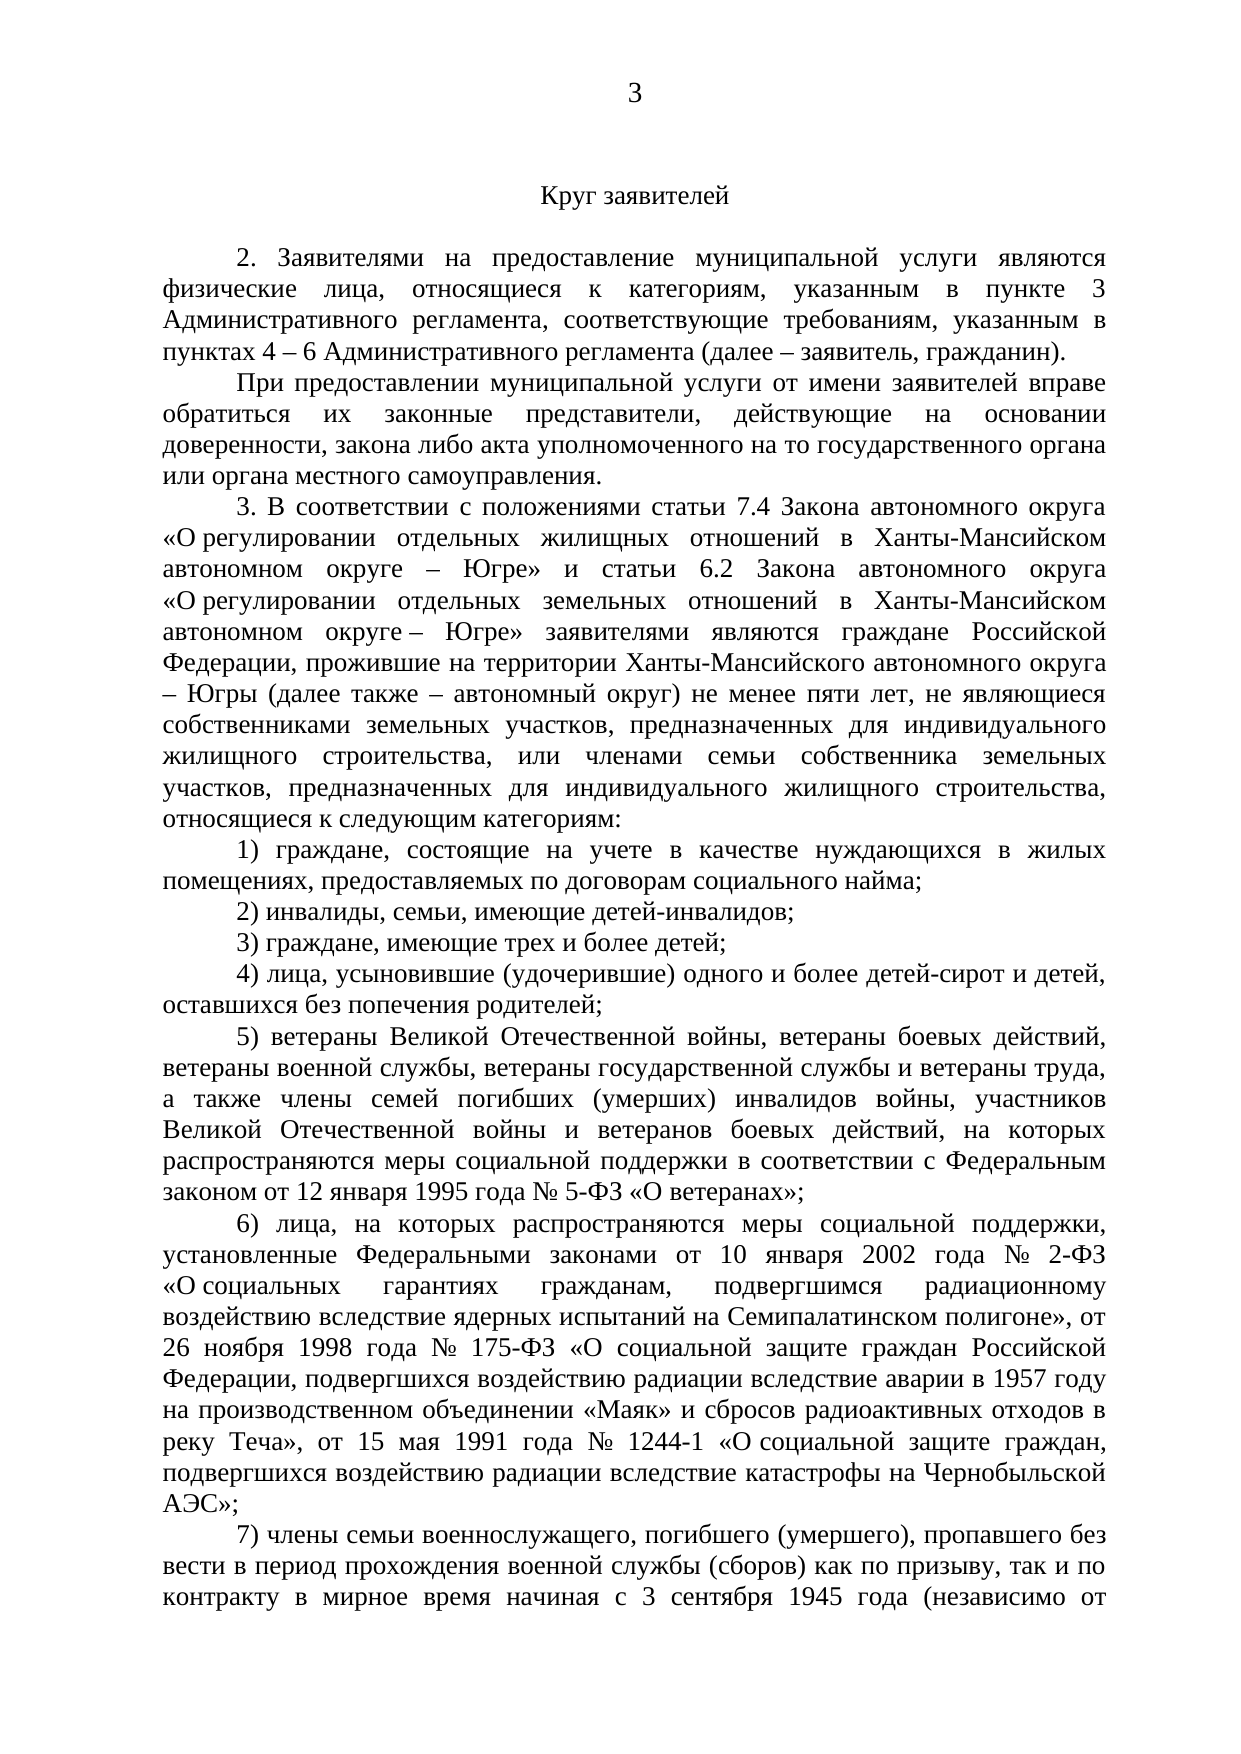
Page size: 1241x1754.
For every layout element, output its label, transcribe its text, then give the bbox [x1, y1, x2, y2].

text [162, 1518, 1107, 1612]
text 5) ветераны Великой Отечественной войны, ветераны боевых действий, ветераны военной службы, ветераны государственной службы и ветераны труда, а также члены семей погибших (умерших) инвалидов войны, участников Великой Отечественной войны и ветеранов боевых действий, на которых распространяются меры социальной поддержки в соответствии с Федеральным законом от 12 января 1995 года № 5-ФЗ «О ветеранах»; [162, 1020, 1107, 1207]
text 2. Заявителями на предоставление муниципальной услуги являются физические лица, относящиеся к категориям, указанным в пункте 3 Административного регламента, соответствующие требованиям, указанным в пунктах 4 – 6 Административного регламента (далее – заявитель, гражданин). [162, 241, 1107, 366]
text 2) инвалиды, семьи, имеющие детей-инвалидов; [162, 895, 1107, 926]
text 6) лица, на которых распространяются меры социальной поддержки, установленные Федеральными законами от 10 января 2002 года № 2-ФЗ «О социальных гарантиях гражданам, подвергшимся радиационному воздействию вследствие ядерных испытаний на Семипалатинском полигоне», от 26 ноября 1998 года № 175-ФЗ «О социальной защите граждан Российской Федерации, подвергшихся воздействию радиации вследствие аварии в 1957 году на производственном объединении «Маяк» и сбросов радиоактивных отходов в реку Теча», от 15 мая 1991 года № 1244-1 «О социальной защите граждан, подвергшихся воздействию радиации вследствие катастрофы на Чернобыльской АЭС»; [162, 1207, 1107, 1518]
text 3) граждане, имеющие трех и более детей; [162, 926, 1107, 957]
text При предоставлении муниципальной услуги от имени заявителей вправе обратиться их законные представители, действующие на основании доверенности, закона либо акта уполномоченного на то государственного органа или органа местного самоуправления. [162, 366, 1107, 490]
text Круг заявителей [162, 179, 1107, 210]
text 4) лица, усыновившие (удочерившие) одного и более детей-сирот и детей, оставшихся без попечения родителей; [162, 957, 1107, 1020]
text 1) граждане, состоящие на учете в качестве нуждающихся в жилых помещениях, предоставляемых по договорам социального найма; [162, 833, 1107, 895]
text 3. В соответствии с положениями статьи 7.4 Закона автономного округа «О регулировании отдельных жилищных отношений в Ханты-Мансийском автономном округе – Югре» и статьи 6.2 Закона автономного округа «О регулировании отдельных земельных отношений в Ханты-Мансийском автономном округе – Югре» заявителями являются граждане Российской Федерации, прожившие на территории Ханты-Мансийского автономного округа – Югры (далее также – автономный округ) не менее пяти лет, не являющиеся собственниками земельных участков, предназначенных для индивидуального жилищного строительства, или членами семьи собственника земельных участков, предназначенных для индивидуального жилищного строительства, относящиеся к следующим категориям: [162, 490, 1107, 833]
